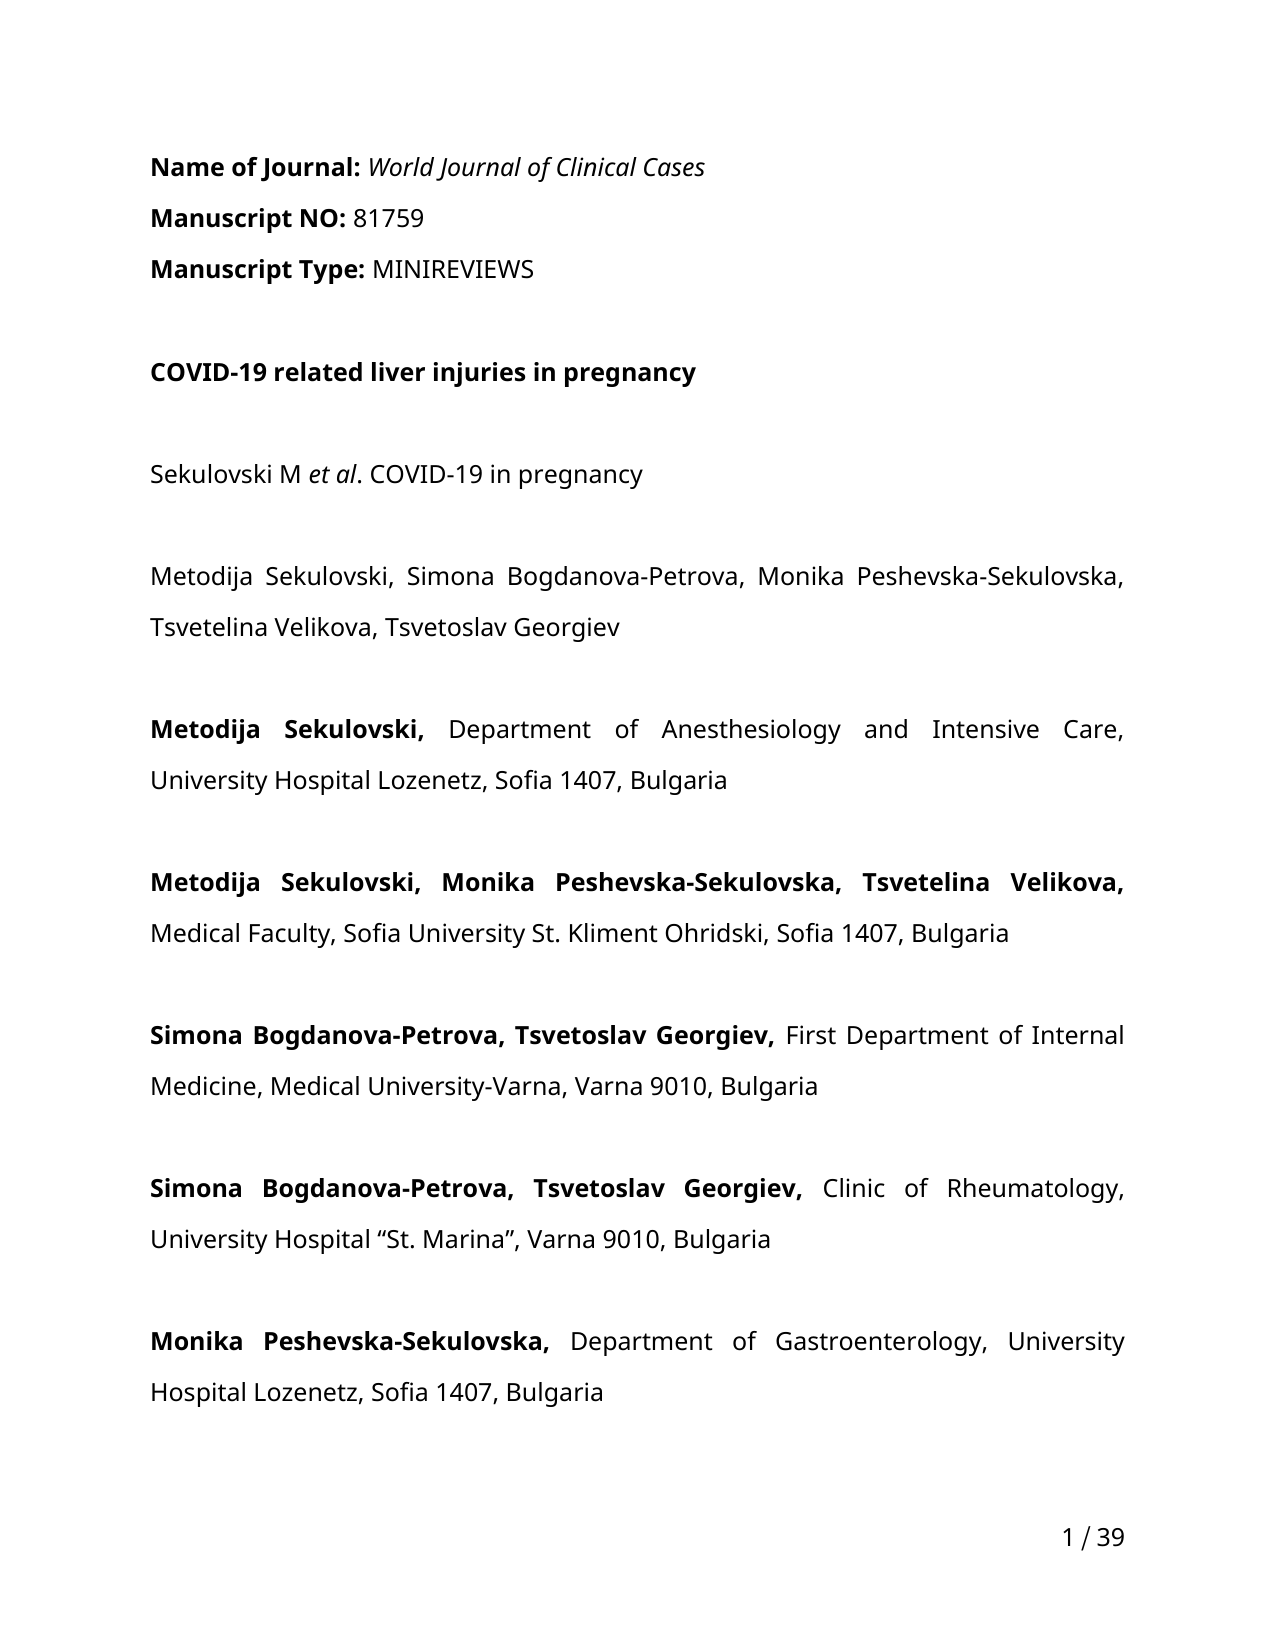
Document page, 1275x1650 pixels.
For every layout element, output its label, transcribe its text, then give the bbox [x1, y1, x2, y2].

text Name of Journal: World Journal of Clinical Cases [150, 150, 1125, 184]
text Manuscript Type: MINIREVIEWS [150, 252, 1125, 286]
text Metodija Sekulovski, Monika Peshevska-Sekulovska, Tsvetelina Velikova, Medical Faculty, Sofia University St. Kliment Ohridski, Sofia 1407, Bulgaria [150, 864, 1125, 950]
text Metodija Sekulovski, Department of Anesthesiology and Intensive Care, University Hospital Lozenetz, Sofia 1407, Bulgaria [150, 711, 1125, 797]
text Simona Bogdanova-Petrova, Tsvetoslav Georgiev, First Department of Internal Medicine, Medical University-Varna, Varna 9010, Bulgaria [150, 1018, 1125, 1103]
text COVID-19 related liver injuries in pregnancy [150, 354, 1125, 388]
text Simona Bogdanova-Petrova, Tsvetoslav Georgiev, Clinic of Rheumatology, University Hospital “St. Marina”, Varna 9010, Bulgaria [150, 1171, 1125, 1256]
text Metodija Sekulovski, Simona Bogdanova-Petrova, Monika Peshevska-Sekulovska, Tsvetelina Velikova, Tsvetoslav Georgiev [150, 558, 1125, 643]
text Manuscript NO: 81759 [150, 201, 1125, 235]
text Sekulovski M et al. COVID-19 in pregnancy [150, 456, 1125, 490]
text Monika Peshevska-Sekulovska, Department of Gastroenterology, University Hospital Lozenetz, Sofia 1407, Bulgaria [150, 1324, 1125, 1409]
